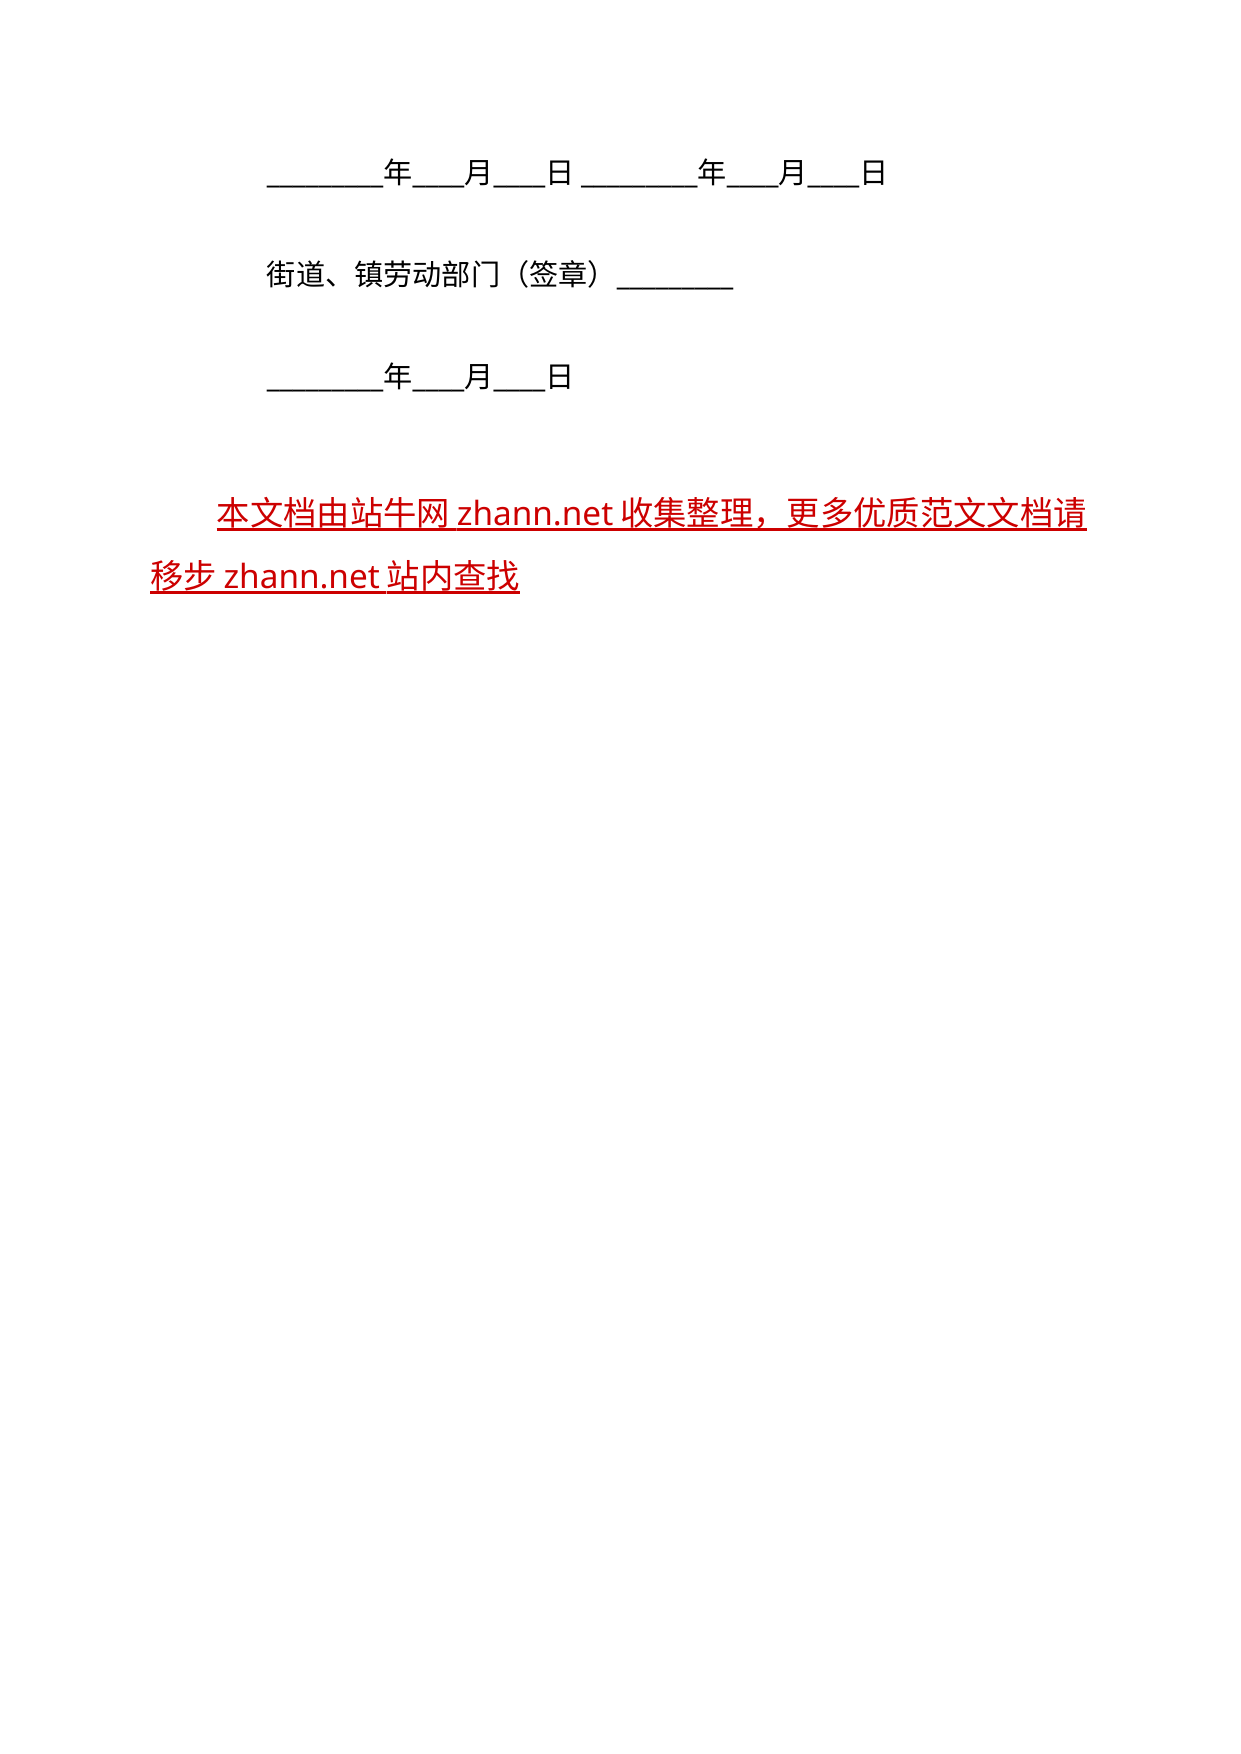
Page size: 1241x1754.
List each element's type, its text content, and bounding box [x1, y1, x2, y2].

text _________年____月____日 _________年____月____日 [150, 150, 1090, 192]
text 街道、镇劳动部门（签章）_________ [150, 252, 1090, 294]
text 本文档由站牛网zhann.net收集整理，更多优质范文文档请移步zhann.net站内查找 [150, 487, 1090, 598]
text _________年____月____日 [150, 354, 1090, 396]
